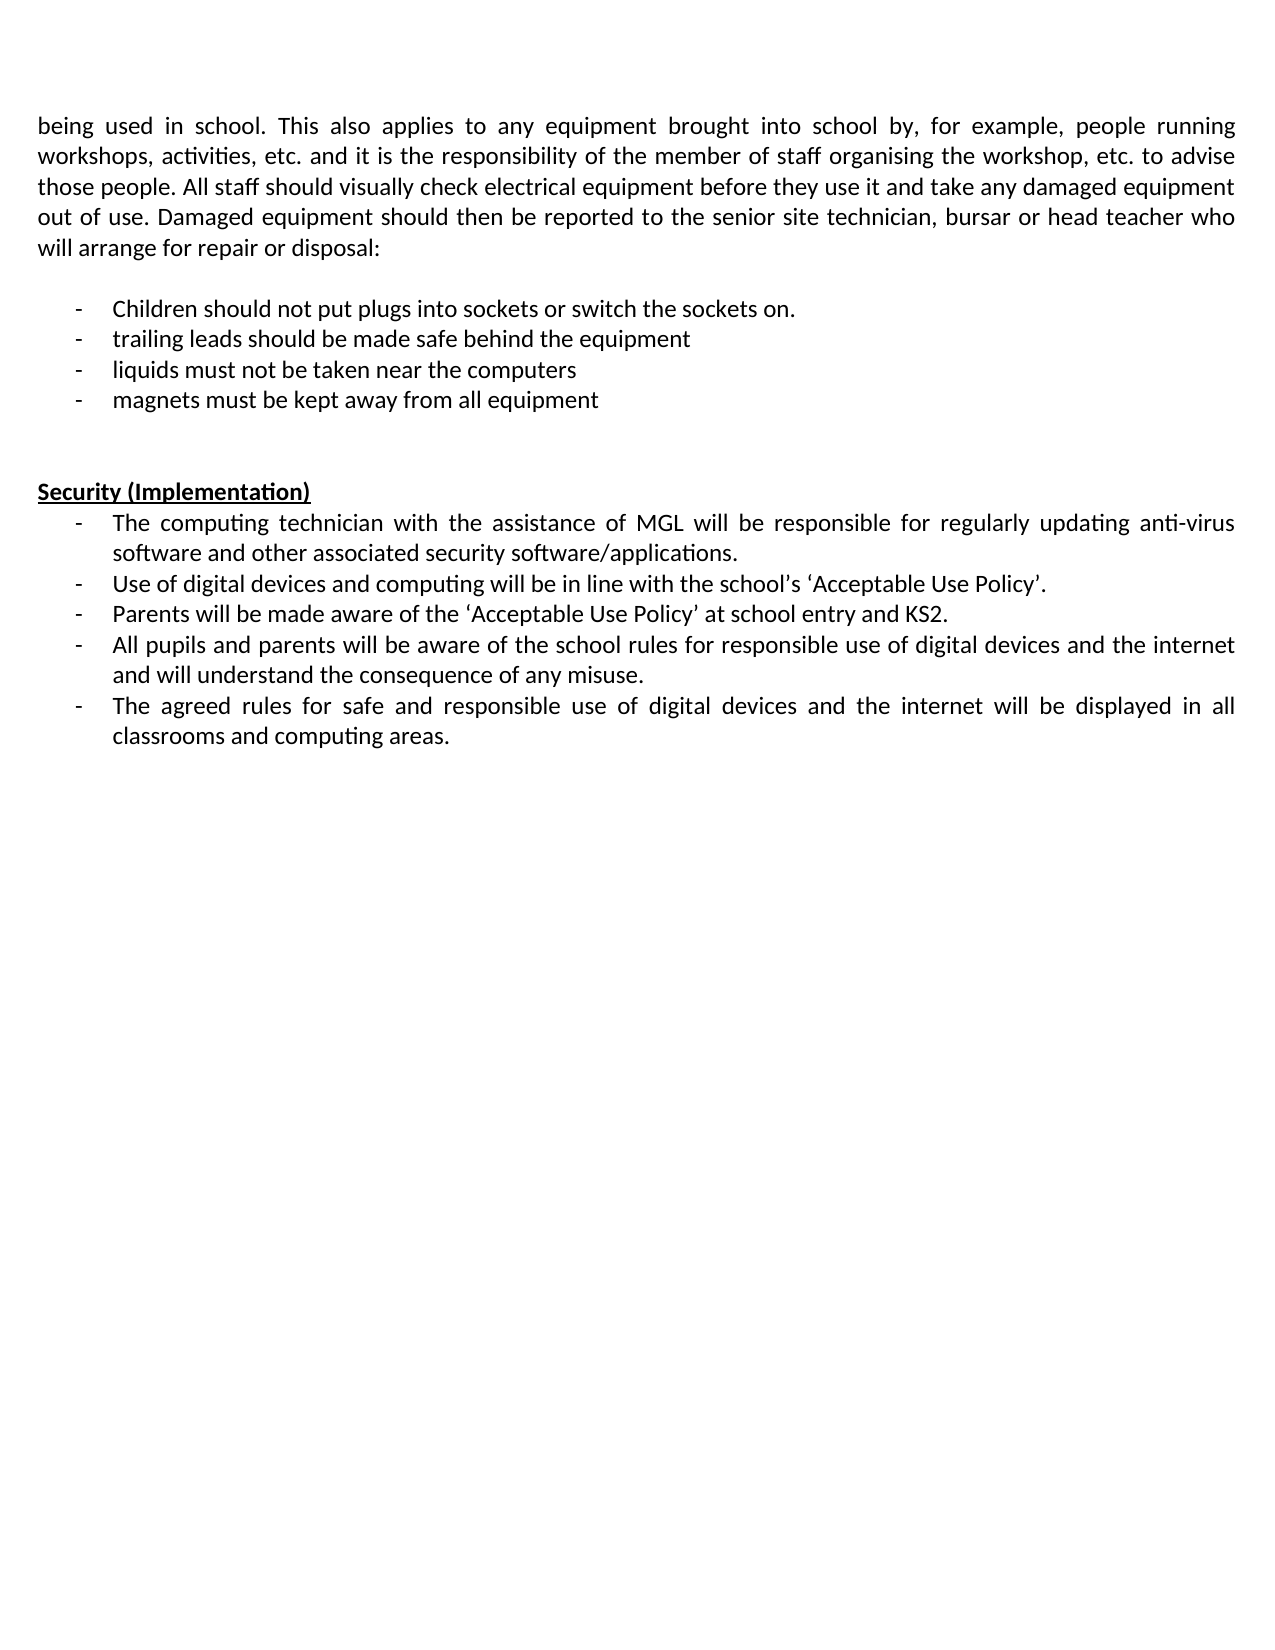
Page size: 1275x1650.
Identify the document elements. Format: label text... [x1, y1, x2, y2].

list Children should not put plugs into sockets or switch the sockets on. [75, 293, 1237, 324]
list liquids must not be taken near the computers [75, 354, 1237, 385]
list Parents will be made aware of the ‘Acceptable Use Policy’ at school entry and KS2. [75, 598, 1237, 629]
list magnets must be kept away from all equipment [75, 385, 1237, 415]
list All pupils and parents will be aware of the school rules for responsible use of digital devices and the internet and will understand the consequence of any misuse. [75, 629, 1237, 690]
list trailing leads should be made safe behind the equipment [75, 324, 1237, 354]
list The computing technician with the assistance of MGL will be responsible for regularly updating anti-virus software and other associated security software/applications. [75, 507, 1237, 568]
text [37, 110, 1237, 263]
list The agreed rules for safe and responsible use of digital devices and the internet will be displayed in all classrooms and computing areas. [75, 690, 1237, 751]
list Use of digital devices and computing will be in line with the school’s ‘Acceptable Use Policy’. [75, 568, 1237, 598]
text Security (Implementation) [37, 476, 1237, 507]
